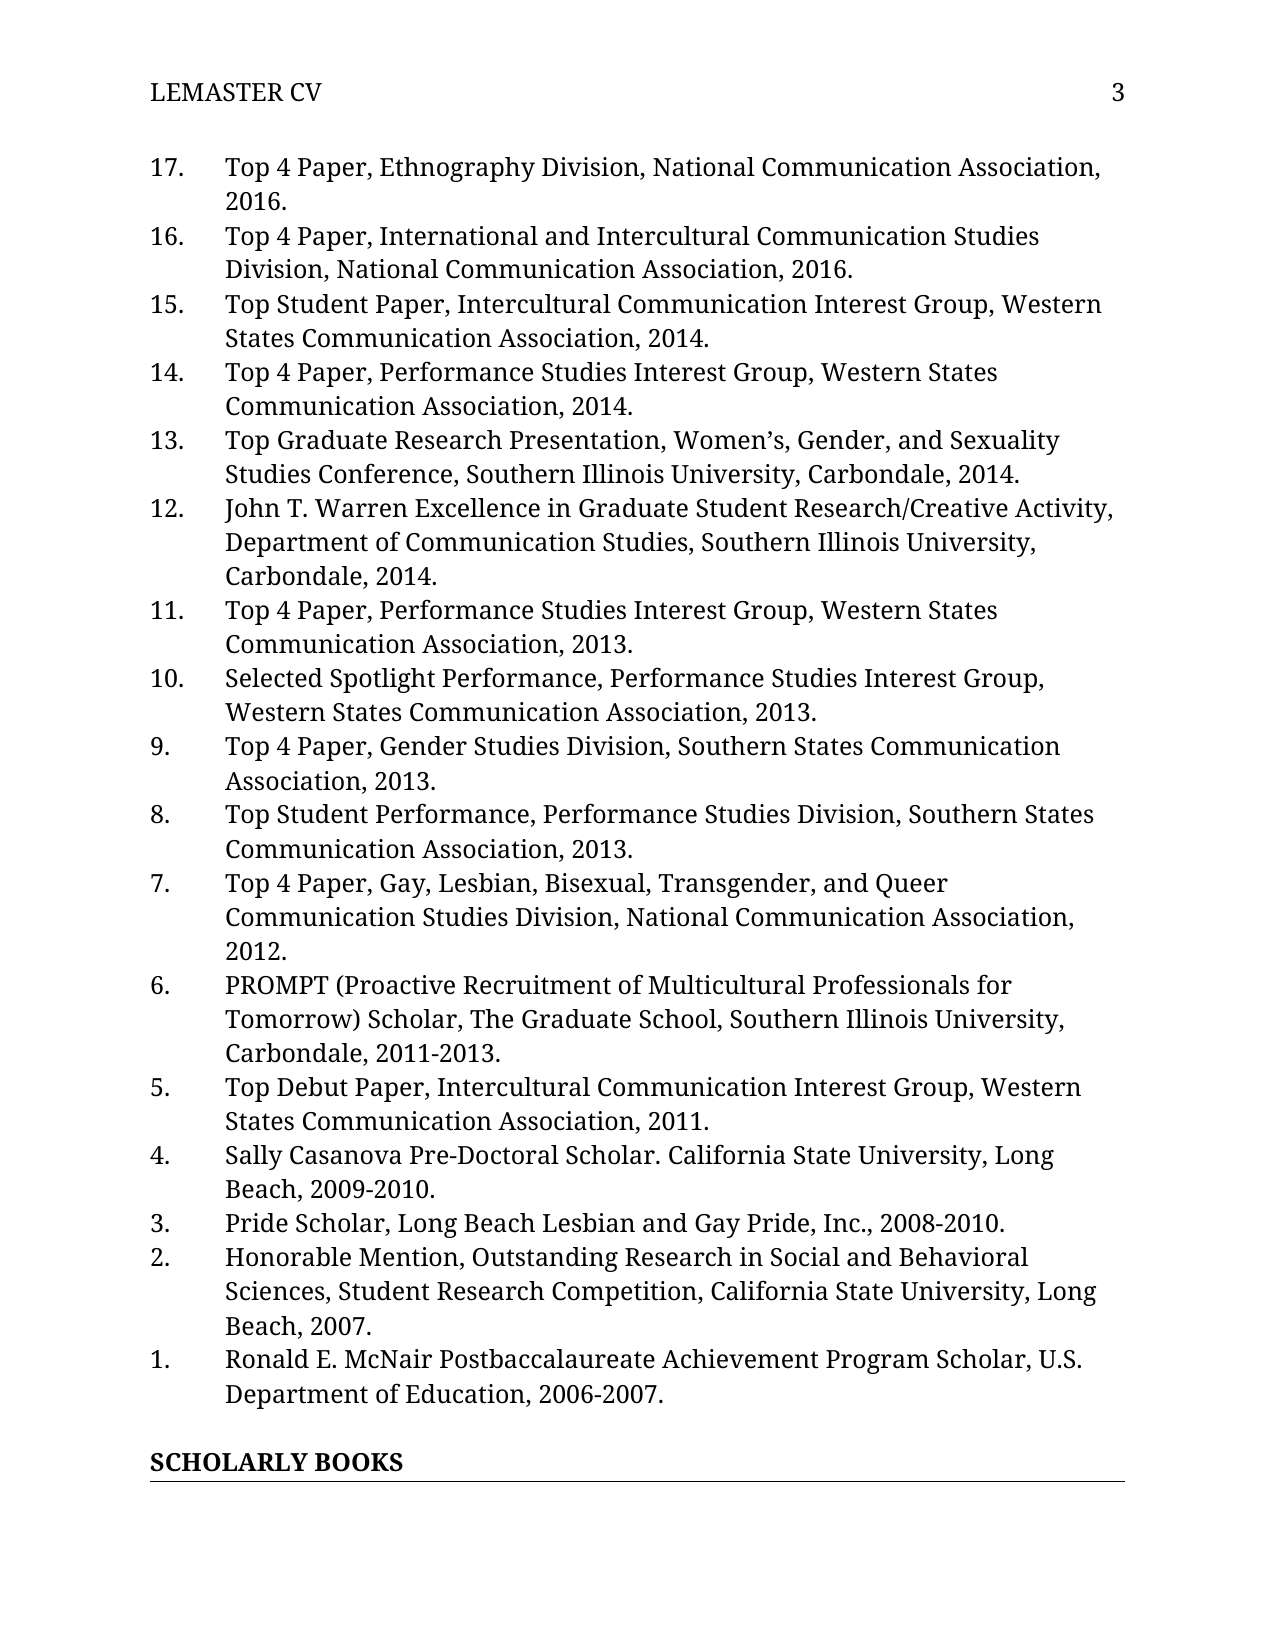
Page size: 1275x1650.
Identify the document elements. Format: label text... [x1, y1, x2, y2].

text 16. Top 4 Paper, International and Intercultural Communication Studies Division, National Communication Association, 2016. [150, 218, 1125, 286]
text 10. Selected Spotlight Performance, Performance Studies Interest Group, Western States Communication Association, 2013. [150, 661, 1125, 729]
text 15. Top Student Paper, Intercultural Communication Interest Group, Western States Communication Association, 2014. [150, 286, 1125, 354]
text 7. Top 4 Paper, Gay, Lesbian, Bisexual, Transgender, and Queer Communication Studies Division, National Communication Association, 2012. [150, 865, 1125, 967]
text 3. Pride Scholar, Long Beach Lesbian and Gay Pride, Inc., 2008-2010. [150, 1206, 1125, 1240]
text 11. Top 4 Paper, Performance Studies Interest Group, Western States Communication Association, 2013. [150, 593, 1125, 661]
text 2. Honorable Mention, Outstanding Research in Social and Behavioral Sciences, Student Research Competition, California State University, Long Beach, 2007. [150, 1240, 1125, 1342]
text 5. Top Debut Paper, Intercultural Communication Interest Group, Western States Communication Association, 2011. [150, 1070, 1125, 1138]
text 14. Top 4 Paper, Performance Studies Interest Group, Western States Communication Association, 2014. [150, 354, 1125, 422]
text SCHOLARLY BOOKS [150, 1444, 1125, 1481]
text 4. Sally Casanova Pre-Doctoral Scholar. California State University, Long Beach, 2009-2010. [150, 1138, 1125, 1206]
text 17. Top 4 Paper, Ethnography Division, National Communication Association, 2016. [150, 150, 1125, 218]
text 8. Top Student Performance, Performance Studies Division, Southern States Communication Association, 2013. [150, 797, 1125, 865]
text 12. John T. Warren Excellence in Graduate Student Research/Creative Activity, Department of Communication Studies, Southern Illinois University, Carbondale, 2014. [150, 491, 1125, 593]
text 1. Ronald E. McNair Postbaccalaureate Achievement Program Scholar, U.S. Department of Education, 2006-2007. [150, 1342, 1125, 1410]
text 9. Top 4 Paper, Gender Studies Division, Southern States Communication Association, 2013. [150, 729, 1125, 797]
text 6. PROMPT (Proactive Recruitment of Multicultural Professionals for Tomorrow) Scholar, The Graduate School, Southern Illinois University, Carbondale, 2011-2013. [150, 967, 1125, 1070]
text 13. Top Graduate Research Presentation, Women’s, Gender, and Sexuality Studies Conference, Southern Illinois University, Carbondale, 2014. [150, 422, 1125, 491]
